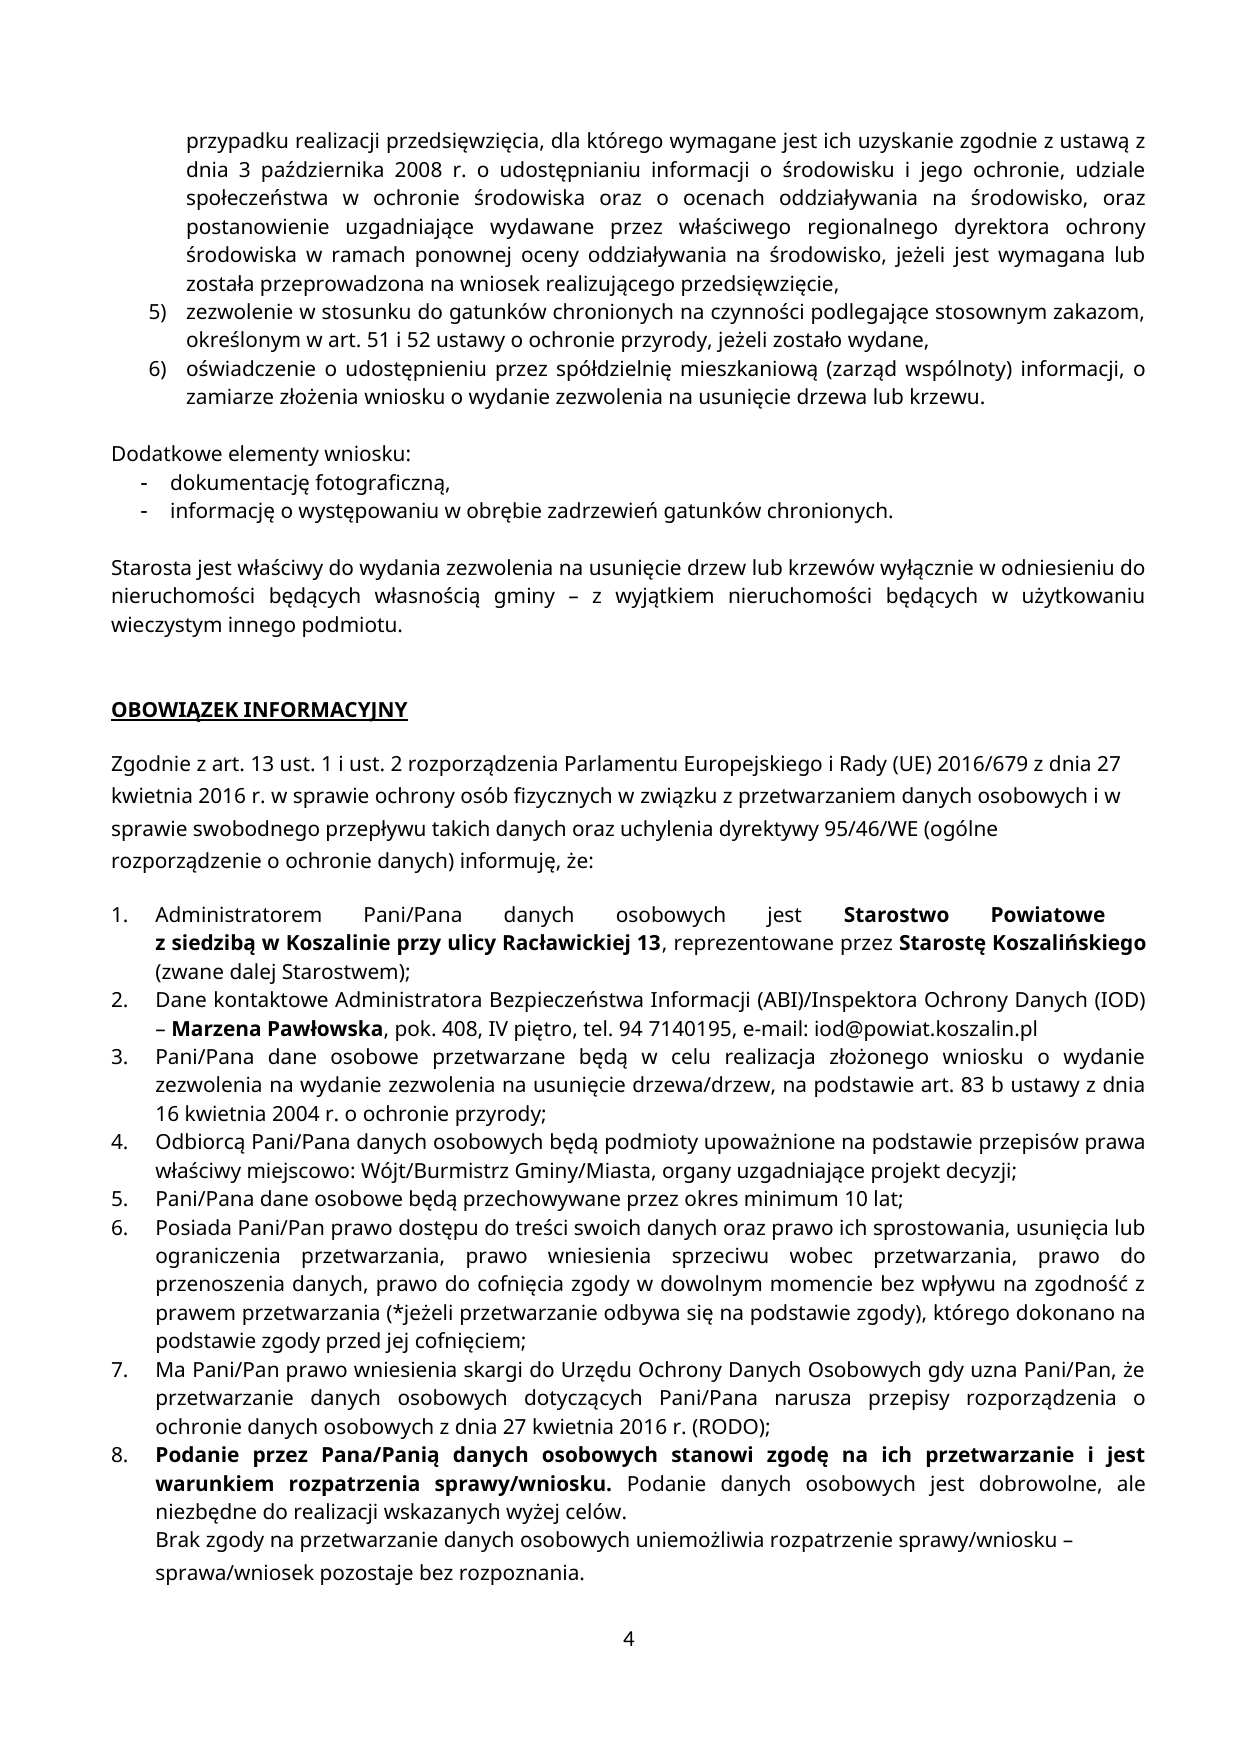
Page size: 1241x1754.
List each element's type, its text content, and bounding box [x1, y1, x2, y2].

text Zgodnie z art. 13 ust. 1 i ust. 2 rozporządzenia Parlamentu Europejskiego i Rady (UE) 2016/679 z dnia 27 kwietnia 2016 r. w sprawie ochrony osób fizycznych w związku z przetwarzaniem danych osobowych i w sprawie swobodnego przepływu takich danych oraz uchylenia dyrektywy 95/46/WE (ogólne rozporządzenie o ochronie danych) informuję, że: [111, 749, 1146, 875]
list informację o występowaniu w obrębie zadrzewień gatunków chronionych. [140, 496, 1146, 524]
list Podanie przez Pana/Panią danych osobowych stanowi zgodę na ich przetwarzanie i jest warunkiem rozpatrzenia sprawy/wniosku. Podanie danych osobowych jest dobrowolne, ale niezbędne do realizacji wskazanych wyżej celów. [111, 1440, 1146, 1526]
text Brak zgody na przetwarzanie danych osobowych uniemożliwia rozpatrzenie sprawy/wniosku – sprawa/wniosek pozostaje bez rozpoznania. [155, 1526, 1146, 1587]
list Ma Pani/Pan prawo wniesienia skargi do Urzędu Ochrony Danych Osobowych gdy uzna Pani/Pan, że przetwarzanie danych osobowych dotyczących Pani/Pana narusza przepisy rozporządzenia o ochronie danych osobowych z dnia 27 kwietnia 2016 r. (RODO); [111, 1355, 1146, 1440]
list Administratorem Pani/Pana danych osobowych jest Starostwo Powiatowe z siedzibą w Koszalinie przy ulicy Racławickiej 13, reprezentowane przez Starostę Koszalińskiego (zwane dalej Starostwem); [111, 900, 1146, 985]
list Pani/Pana dane osobowe przetwarzane będą w celu realizacja złożonego wniosku o wydanie zezwolenia na wydanie zezwolenia na usunięcie drzewa/drzew, na podstawie art. 83 b ustawy z dnia 16 kwietnia 2004 r. o ochronie przyrody; [111, 1042, 1146, 1127]
list oświadczenie o udostępnieniu przez spółdzielnię mieszkaniową (zarząd wspólnoty) informacji, o zamiarze złożenia wniosku o wydanie zezwolenia na usunięcie drzewa lub krzewu. [148, 354, 1146, 411]
text OBOWIĄZEK INFORMACYJNY [111, 695, 1146, 724]
list Odbiorcą Pani/Pana danych osobowych będą podmioty upoważnione na podstawie przepisów prawa właściwy miejscowo: Wójt/Burmistrz Gminy/Miasta, organy uzgadniające projekt decyzji; [111, 1127, 1146, 1184]
list Posiada Pani/Pan prawo dostępu do treści swoich danych oraz prawo ich sprostowania, usunięcia lub ograniczenia przetwarzania, prawo wniesienia sprzeciwu wobec przetwarzania, prawo do przenoszenia danych, prawo do cofnięcia zgody w dowolnym momencie bez wpływu na zgodność z prawem przetwarzania (*jeżeli przetwarzanie odbywa się na podstawie zgody), którego dokonano na podstawie zgody przed jej cofnięciem; [111, 1213, 1146, 1355]
list Pani/Pana dane osobowe będą przechowywane przez okres minimum 10 lat; [111, 1184, 1146, 1213]
text Starosta jest właściwy do wydania zezwolenia na usunięcie drzew lub krzewów wyłącznie w odniesieniu do nieruchomości będących własnością gminy – z wyjątkiem nieruchomości będących w użytkowaniu wieczystym innego podmiotu. [111, 553, 1146, 638]
list dokumentację fotograficzną, [140, 468, 1146, 496]
list Dodatkowe elementy wniosku: [111, 439, 1146, 468]
list Dane kontaktowe Administratora Bezpieczeństwa Informacji (ABI)/Inspektora Ochrony Danych (IOD) – Marzena Pawłowska, pok. 408, IV piętro, tel. 94 7140195, e-mail: iod@powiat.koszalin.pl [111, 985, 1146, 1042]
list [148, 126, 1146, 297]
list zezwolenie w stosunku do gatunków chronionych na czynności podlegające stosownym zakazom, określonym w art. 51 i 52 ustawy o ochronie przyrody, jeżeli zostało wydane, [148, 297, 1146, 354]
